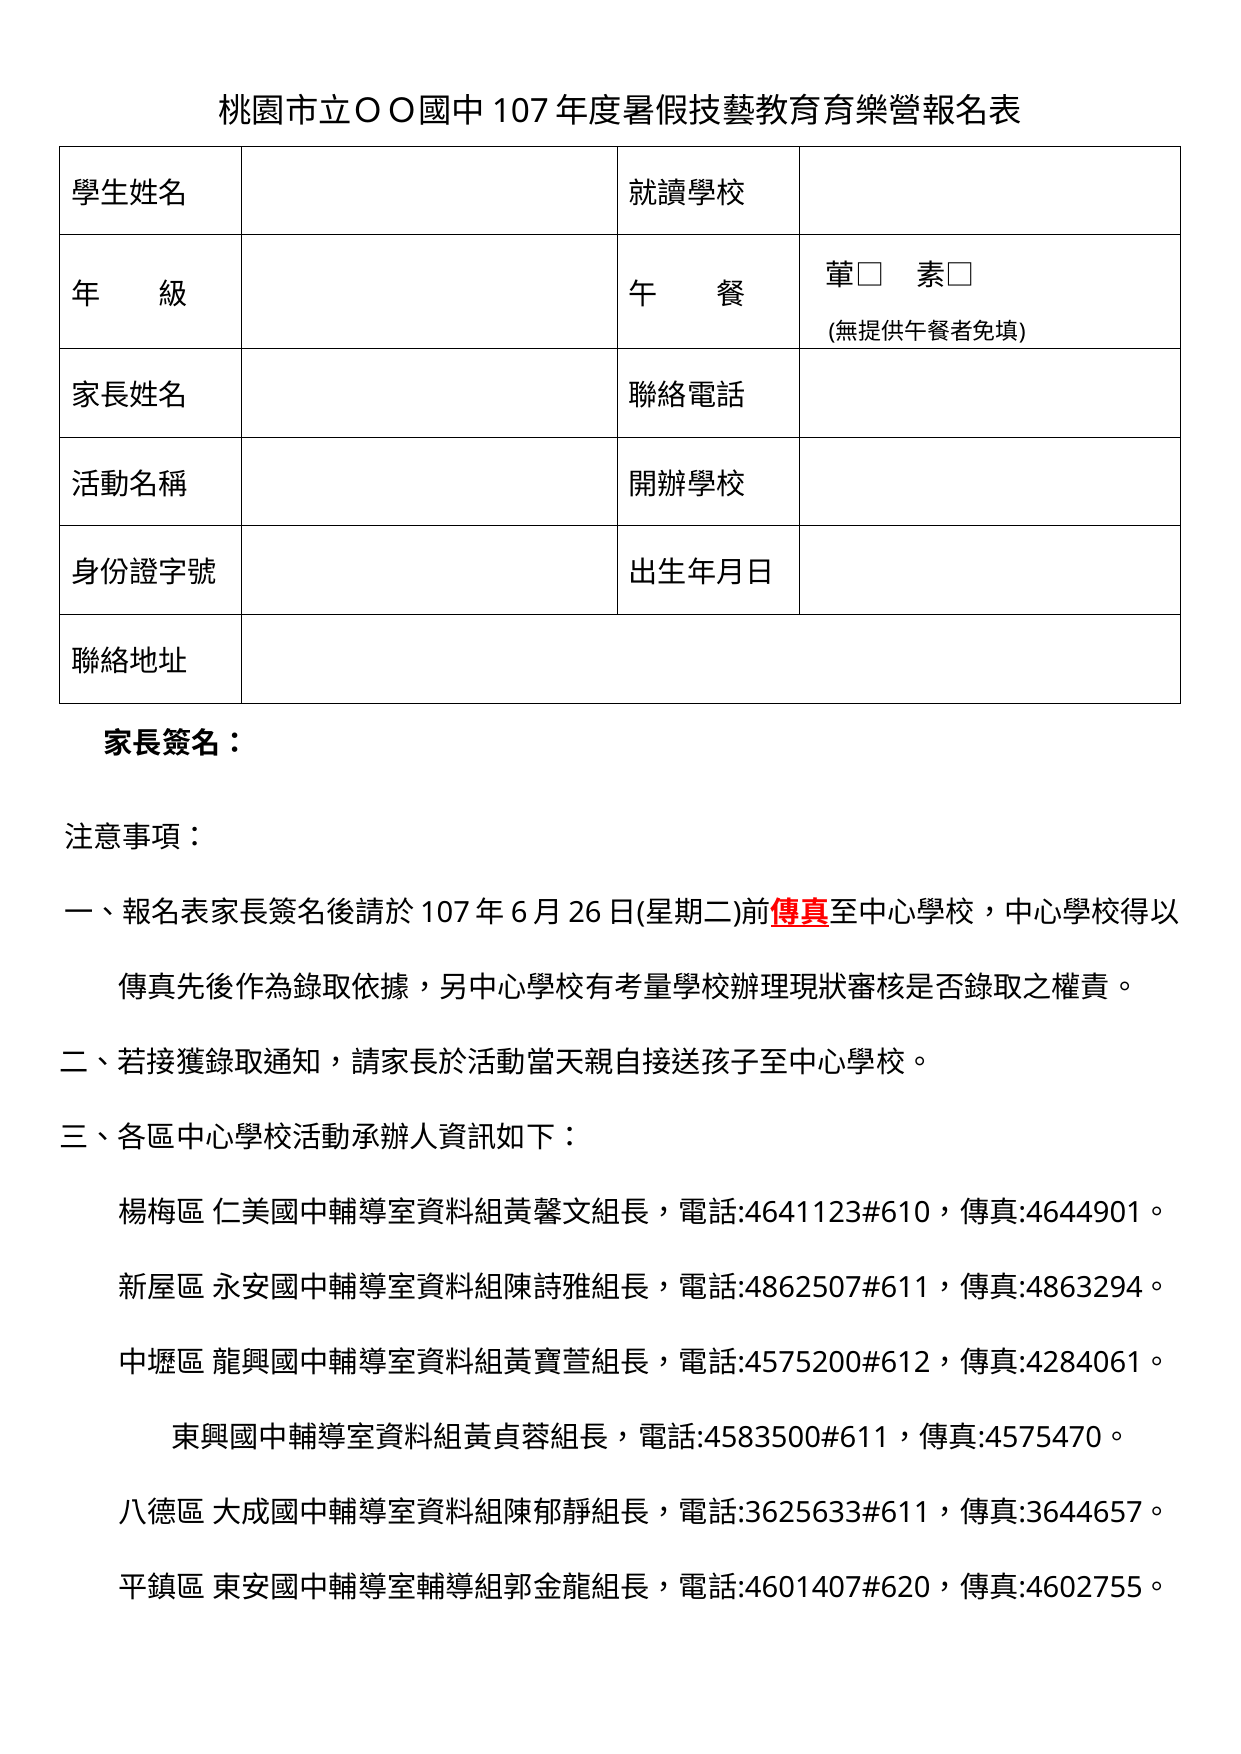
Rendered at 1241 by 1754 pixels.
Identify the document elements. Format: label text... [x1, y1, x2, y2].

text 桃園市立ＯＯ國中107年度暑假技藝教育育樂營報名表 [59, 71, 1181, 146]
text 一、報名表家長簽名後請於107年6月26日(星期二)前傳真至中心學校，中心學校得以傳真先後作為錄取依據，另中心學校有考量學校辦理現狀審核是否錄取之權責。 [64, 872, 1181, 1022]
table_cell [242, 526, 617, 614]
table_cell [242, 615, 1180, 702]
table_cell 聯絡地址 [60, 615, 241, 702]
text 二、若接獲錄取通知，請家長於活動當天親自接送孩子至中心學校。 [59, 1022, 1181, 1097]
table_cell 活動名稱 [60, 438, 241, 525]
text 東興國中輔導室資料組黃貞蓉組長，電話:4583500#611，傳真:4575470。 [59, 1397, 1181, 1472]
table_cell 年 級 [60, 235, 241, 348]
text 三、各區中心學校活動承辦人資訊如下： [59, 1097, 1181, 1172]
table_cell 聯絡電話 [618, 349, 799, 437]
text 新屋區 永安國中輔導室資料組陳詩雅組長，電話:4862507#611，傳真:4863294。 [59, 1247, 1181, 1322]
text 家長簽名： [59, 704, 1181, 778]
table_header [800, 147, 1180, 234]
text 中壢區 龍興國中輔導室資料組黃寶萱組長，電話:4575200#612，傳真:4284061。 [59, 1322, 1181, 1397]
table_cell 午 餐 [618, 235, 799, 348]
table_cell 身份證字號 [60, 526, 241, 614]
table_cell 出生年月日 [618, 526, 799, 614]
table_cell 葷□ 素□ (無提供午餐者免填) [800, 235, 1180, 348]
table_cell [800, 438, 1180, 525]
text 注意事項： [64, 797, 1181, 872]
table_header [242, 147, 617, 234]
text 平鎮區 東安國中輔導室輔導組郭金龍組長，電話:4601407#620，傳真:4602755。 [59, 1547, 1181, 1622]
table_header 學生姓名 [60, 147, 241, 234]
table_cell 家長姓名 [60, 349, 241, 437]
table_cell [242, 438, 617, 525]
text 楊梅區 仁美國中輔導室資料組黃馨文組長，電話:4641123#610，傳真:4644901。 [59, 1172, 1181, 1247]
table_cell [800, 349, 1180, 437]
table_cell [242, 349, 617, 437]
table_cell [800, 526, 1180, 614]
table_cell [242, 235, 617, 348]
table_cell 開辦學校 [618, 438, 799, 525]
table_header 就讀學校 [618, 147, 799, 234]
text 八德區 大成國中輔導室資料組陳郁靜組長，電話:3625633#611，傳真:3644657。 [59, 1472, 1181, 1547]
